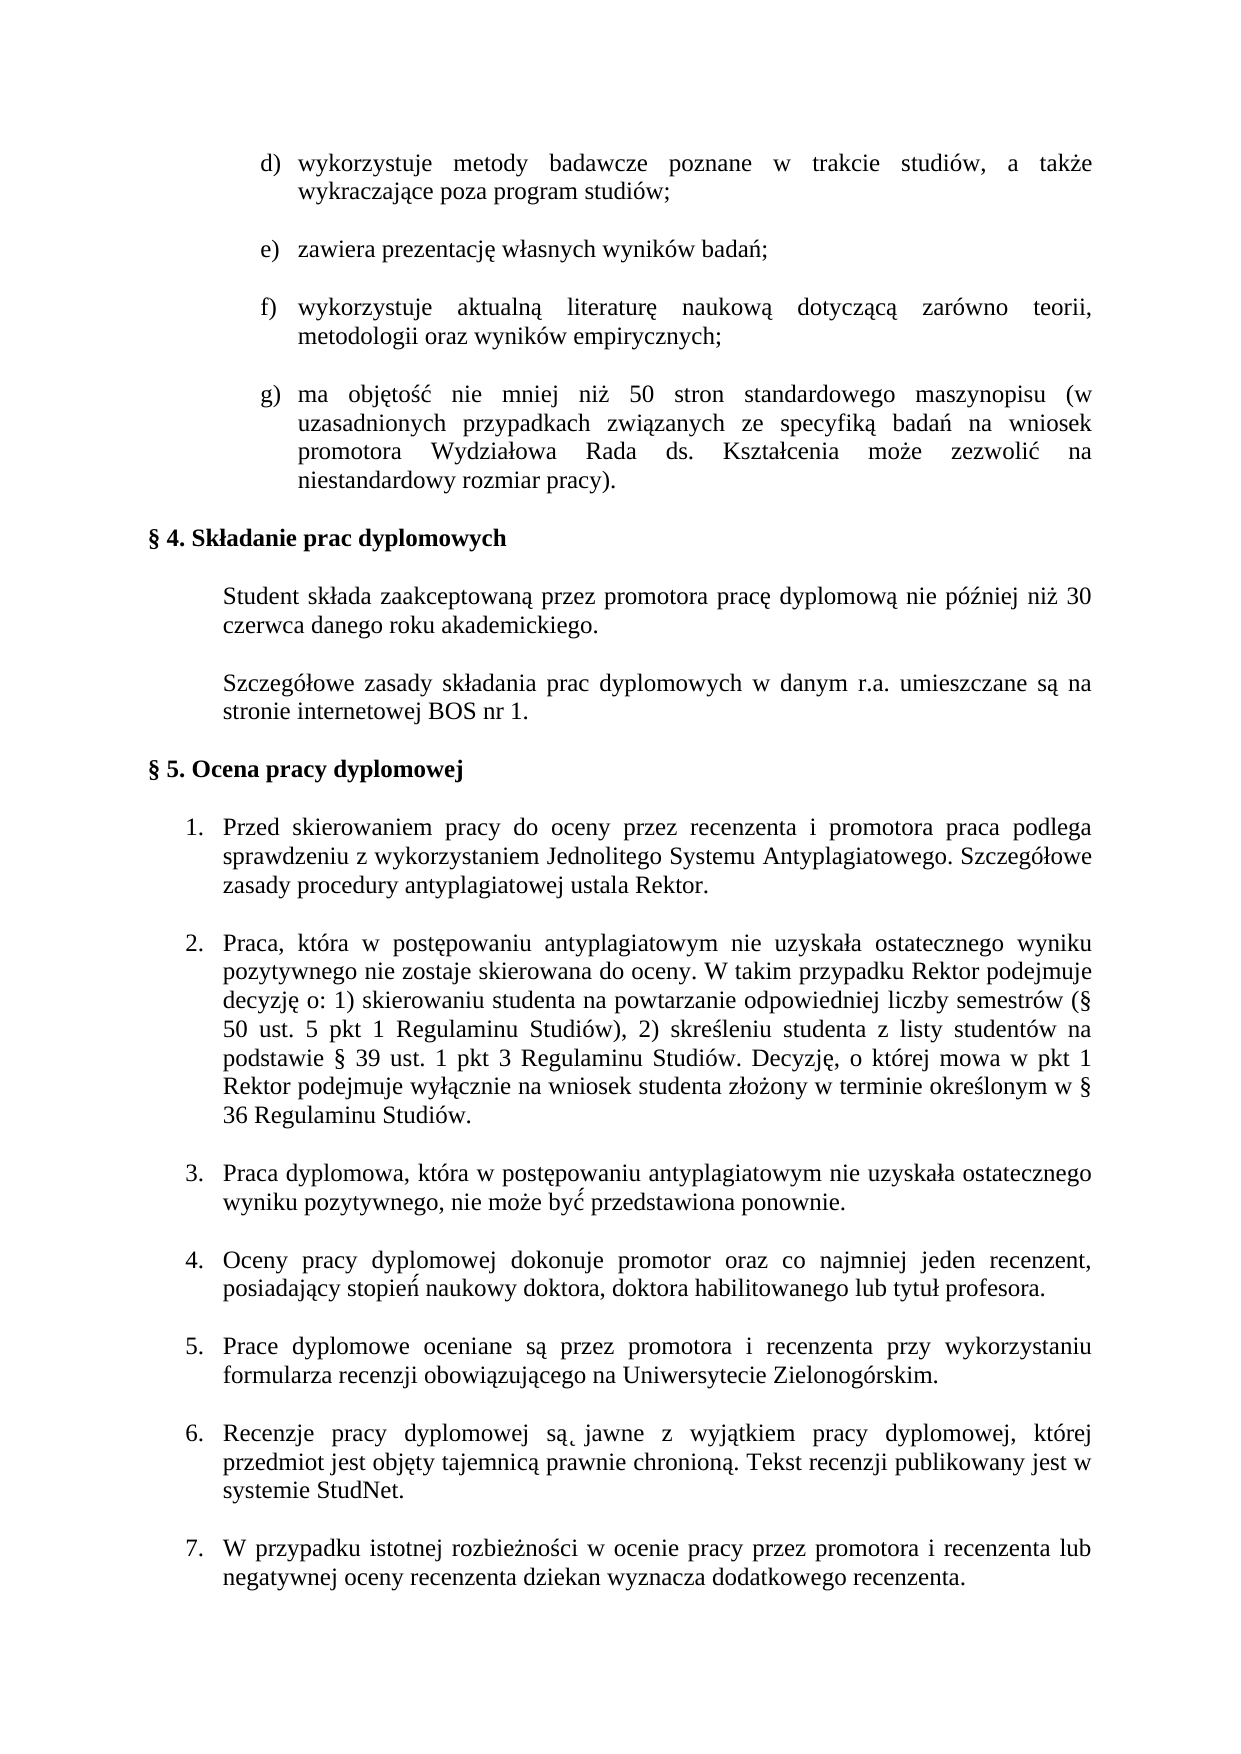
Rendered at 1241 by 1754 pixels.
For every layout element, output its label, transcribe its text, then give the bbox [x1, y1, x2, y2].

list Praca, która w postępowaniu antyplagiatowym nie uzyskała ostatecznego wyniku pozytywnego nie zostaje skierowana do oceny. W takim przypadku Rektor podejmuje decyzję o: 1) skierowaniu studenta na powtarzanie odpowiedniej liczby semestrów (§ 50 ust. 5 pkt 1 Regulaminu Studiów), 2) skreśleniu studenta z listy studentów na podstawie § 39 ust. 1 pkt 3 Regulaminu Studiów. Decyzję, o której mowa w pkt 1 Rektor podejmuje wyłącznie na wniosek studenta złożony w terminie określonym w § 36 Regulaminu Studiów. [185, 928, 1093, 1129]
text Szczegółowe zasady składania prac dyplomowych w danym r.a. umieszczane są na stronie internetowej BOS nr 1. [223, 668, 1093, 725]
list zawiera prezentację własnych wyników badań; [260, 234, 1093, 263]
text § 4. Składanie prac dyplomowych [148, 523, 1093, 552]
list Praca dyplomowa, która w postępowaniu antyplagiatowym nie uzyskała ostatecznego wyniku pozytywnego, nie może być́ przedstawiona ponownie. [185, 1158, 1093, 1216]
text Student składa zaakceptowaną przez promotora pracę dyplomową nie później niż 30 czerwca danego roku akademickiego. [223, 581, 1093, 638]
list Prace dyplomowe oceniane są przez promotora i recenzenta przy wykorzystaniu formularza recenzji obowiązującego na Uniwersytecie Zielonogórskim. [185, 1331, 1093, 1389]
list Recenzje pracy dyplomowej są̨ jawne z wyjątkiem pracy dyplomowej, której przedmiot jest objęty tajemnicą prawnie chronioną. Tekst recenzji publikowany jest w systemie StudNet. [185, 1418, 1093, 1504]
list Oceny pracy dyplomowej dokonuje promotor oraz co najmniej jeden recenzent, posiadający stopień́ naukowy doktora, doktora habilitowanego lub tytuł profesora. [185, 1245, 1093, 1302]
list ma objętość nie mniej niż 50 stron standardowego maszynopisu (w uzasadnionych przypadkach związanych ze specyfiką badań na wniosek promotora Wydziałowa Rada ds. Kształcenia może zezwolić na niestandardowy rozmiar pracy). [260, 379, 1093, 494]
list Przed skierowaniem pracy do oceny przez recenzenta i promotora praca podlega sprawdzeniu z wykorzystaniem Jednolitego Systemu Antyplagiatowego. Szczegółowe zasady procedury antyplagiatowej ustala Rektor. [185, 812, 1093, 898]
list W przypadku istotnej rozbieżności w ocenie pracy przez promotora i recenzenta lub negatywnej oceny recenzenta dziekan wyznacza dodatkowego recenzenta. [185, 1533, 1093, 1591]
list wykorzystuje aktualną literaturę naukową dotyczącą zarówno teorii, metodologii oraz wyników empirycznych; [260, 292, 1093, 350]
text § 5. Ocena pracy dyplomowej [148, 754, 1093, 783]
list wykorzystuje metody badawcze poznane w trakcie studiów, a także wykraczające poza program studiów; [260, 148, 1093, 205]
